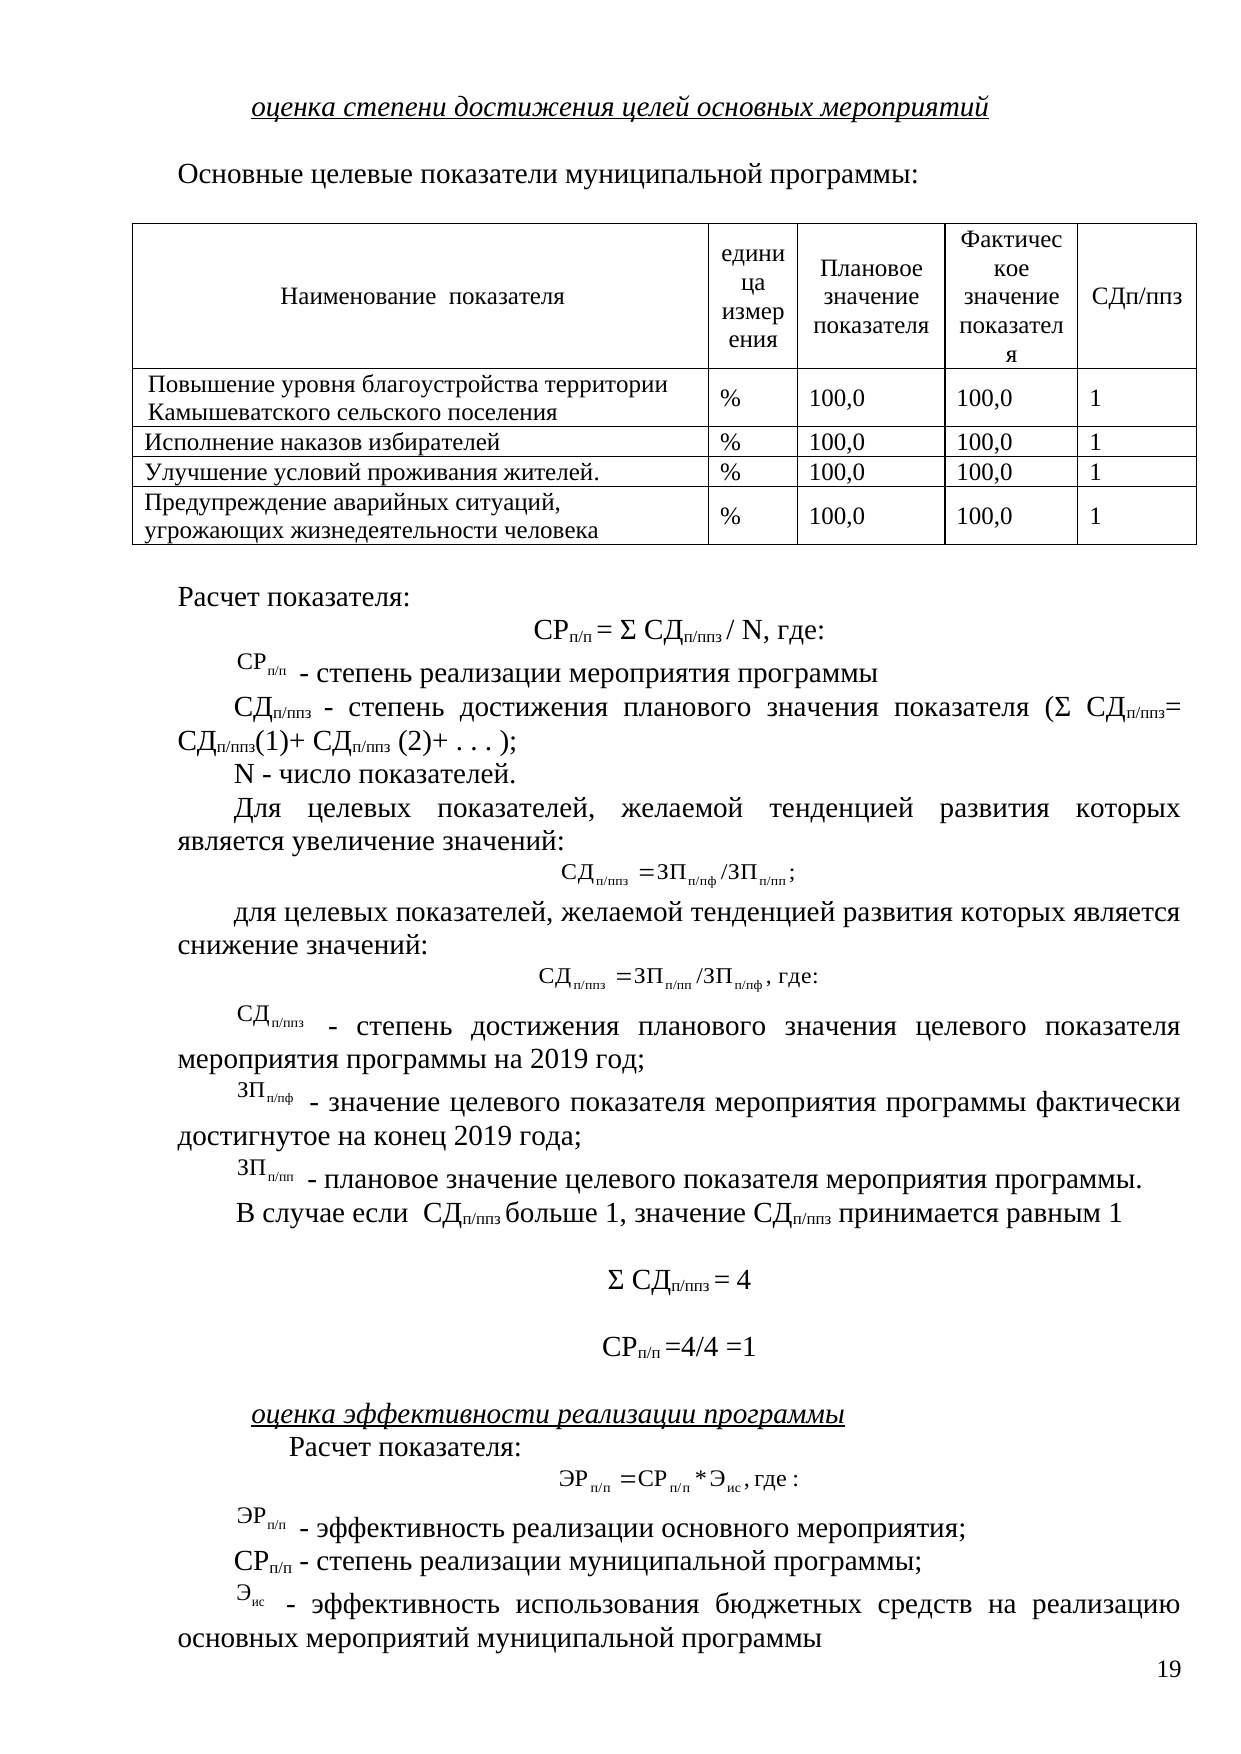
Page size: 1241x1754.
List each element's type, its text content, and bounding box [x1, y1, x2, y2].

table_cell Повышение уровня благоустройства территории Камышеватского сельского поселения [133, 369, 708, 426]
text Σ СДп/ппз = 4 [177, 1262, 1181, 1295]
table_cell 100,0 [798, 427, 944, 456]
text Расчет показателя: [288, 1429, 1181, 1463]
text - эффективность реализации основного мероприятия; [177, 1500, 1181, 1543]
text Расчет показателя: [177, 579, 1181, 612]
text - степень реализации мероприятия программы [177, 646, 1181, 689]
text оценка степени достижения целей основных мероприятий [251, 89, 1181, 122]
table_cell 100,0 [798, 487, 944, 544]
text СРп/п = Σ СДп/ппз / N, где: [177, 612, 1181, 646]
text СРп/п - степень реализации муниципальной программы; [177, 1543, 1181, 1577]
table_header Плановое значение показателя [798, 224, 944, 368]
table_cell 100,0 [946, 487, 1077, 544]
text В случае если СДп/ппз больше 1, значение СДп/ппз принимается равным 1 [177, 1195, 1181, 1228]
text СДп/ппз - степень достижения планового значения показателя (Σ СДп/ппз= СДп/ппз(1)+ СДп/ппз (2)+ . . . ); [177, 689, 1181, 756]
table_cell % [709, 457, 797, 486]
table_header Фактическое значение показателя [946, 224, 1077, 368]
text - эффективность использования бюджетных средств на реализацию основных мероприятий муниципальной программы [177, 1577, 1181, 1653]
table_cell 1 [1078, 457, 1196, 486]
table_cell 100,0 [946, 369, 1077, 426]
text оценка эффективности реализации программы [177, 1396, 1181, 1429]
table_cell 100,0 [798, 457, 944, 486]
text N - число показателей. [177, 756, 1181, 790]
table_cell % [709, 487, 797, 544]
table_cell 1 [1078, 487, 1196, 544]
text СРп/п =4/4 =1 [177, 1329, 1181, 1362]
text Основные целевые показатели муниципальной программы: [177, 156, 1181, 189]
table_cell 100,0 [946, 427, 1077, 456]
text для целевых показателей, желаемой тенденцией развития которых является снижение значений: [177, 894, 1181, 961]
table_cell 100,0 [946, 457, 1077, 486]
text Для целевых показателей, желаемой тенденцией развития которых является увеличение значений: [177, 790, 1181, 857]
table_cell % [709, 369, 797, 426]
table_header Наименование показателя [133, 224, 708, 368]
table_cell % [709, 427, 797, 456]
table_header единица измерения [709, 224, 797, 368]
table_cell 1 [1078, 369, 1196, 426]
table_cell Предупреждение аварийных ситуаций, угрожающих жизнедеятельности человека [133, 487, 708, 544]
table_header СДп/ппз [1078, 224, 1196, 368]
table_cell Исполнение наказов избирателей [133, 427, 708, 456]
text - плановое значение целевого показателя мероприятия программы. [177, 1151, 1181, 1195]
table_cell 1 [1078, 427, 1196, 456]
table_cell Улучшение условий проживания жителей. [133, 457, 708, 486]
text - значение целевого показателя мероприятия программы фактически достигнутое на конец 2019 года; [177, 1075, 1181, 1151]
table_cell 100,0 [798, 369, 944, 426]
text - степень достижения планового значения целевого показателя мероприятия программы на 2019 год; [177, 998, 1181, 1075]
